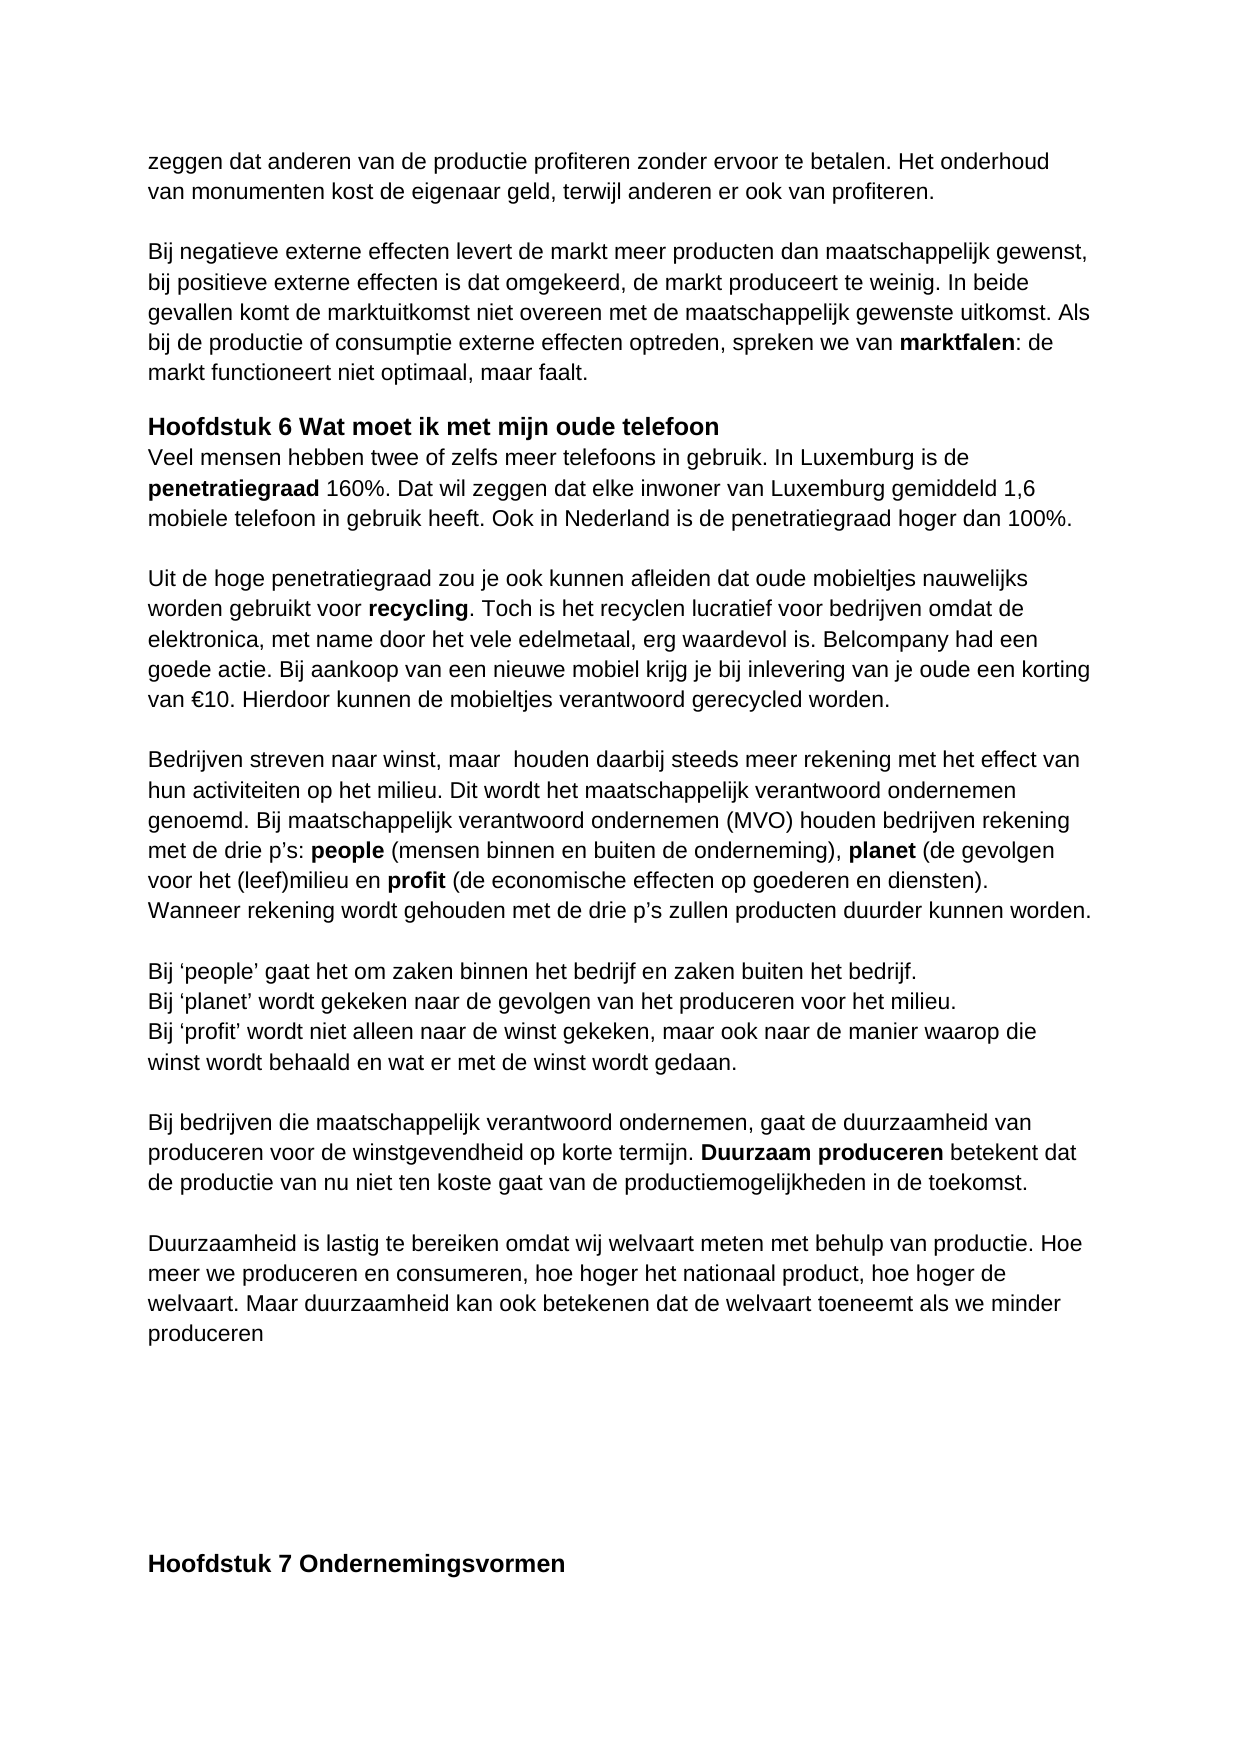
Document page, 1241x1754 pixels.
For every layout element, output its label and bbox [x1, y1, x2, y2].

text [148, 148, 1093, 1577]
